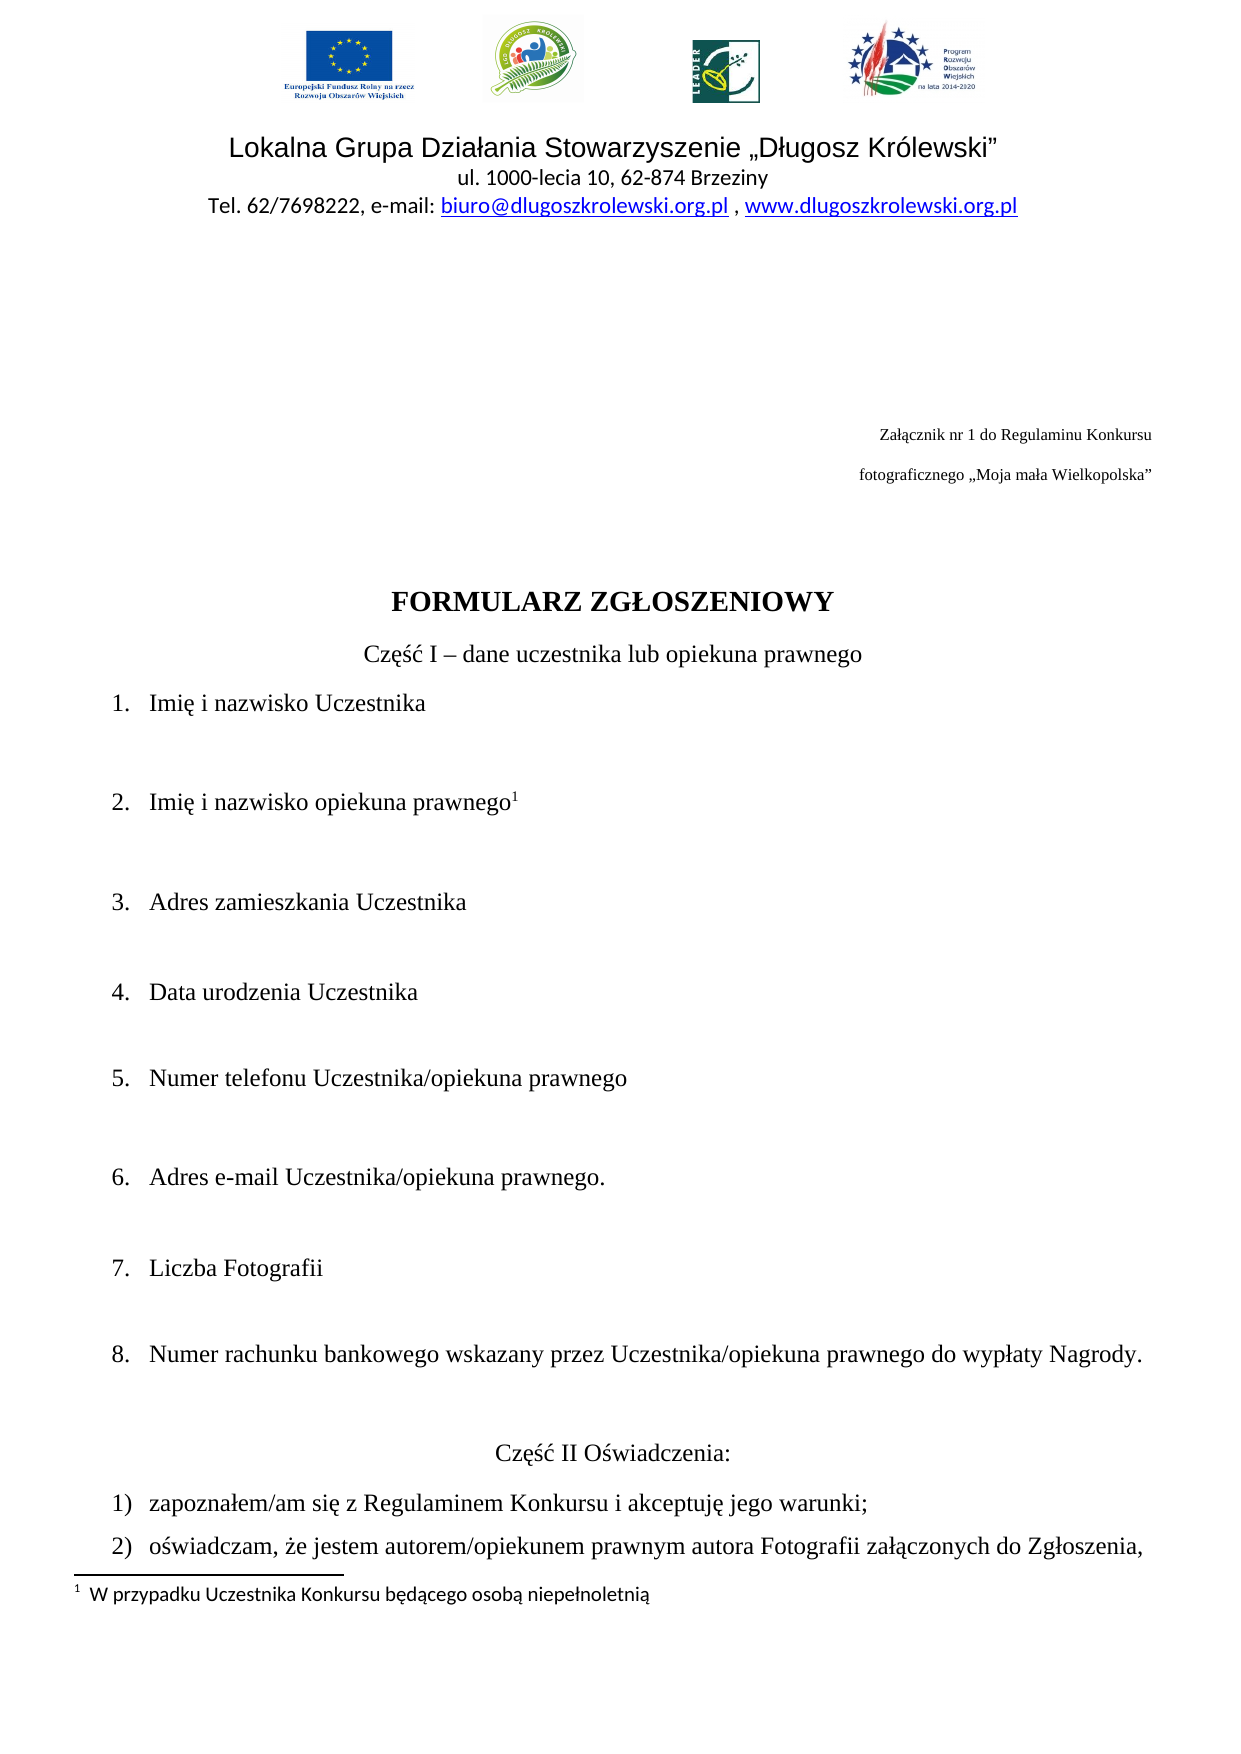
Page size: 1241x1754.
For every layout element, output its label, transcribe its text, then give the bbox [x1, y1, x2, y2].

list zapoznałem/am się z Regulaminem Konkursu i akceptuję jego warunki; [111, 1488, 1152, 1517]
list Adres zamieszkania Uczestnika [111, 887, 1152, 915]
text Część I – dane uczestnika lub opiekuna prawnego [74, 639, 1152, 667]
list Numer rachunku bankowego wskazany przez Uczestnika/opiekuna prawnego do wypłaty Nagrody. [111, 1339, 1152, 1368]
list Liczba Fotografii [111, 1253, 1152, 1282]
list Data urodzenia Uczestnika [111, 977, 1152, 1006]
text Załącznik nr 1 do Regulaminu Konkursu [74, 424, 1152, 443]
list oświadczam, że jestem autorem/opiekunem prawnym autora Fotografii załączonych do Zgłoszenia, [111, 1531, 1152, 1560]
text fotograficznego „Moja mała Wielkopolska” [74, 464, 1152, 483]
picture [280, 21, 416, 103]
picture [692, 40, 760, 103]
picture [842, 15, 985, 103]
list Numer telefonu Uczestnika/opiekuna prawnego [111, 1063, 1152, 1092]
text Część II Oświadczenia: [74, 1438, 1152, 1467]
list Imię i nazwisko Uczestnika [111, 688, 1152, 717]
list Imię i nazwisko opiekuna prawnego [111, 787, 1152, 816]
text FORMULARZ ZGŁOSZENIOWY [74, 584, 1152, 618]
list Adres e-mail Uczestnika/opiekuna prawnego. [111, 1162, 1152, 1191]
picture [482, 14, 584, 103]
